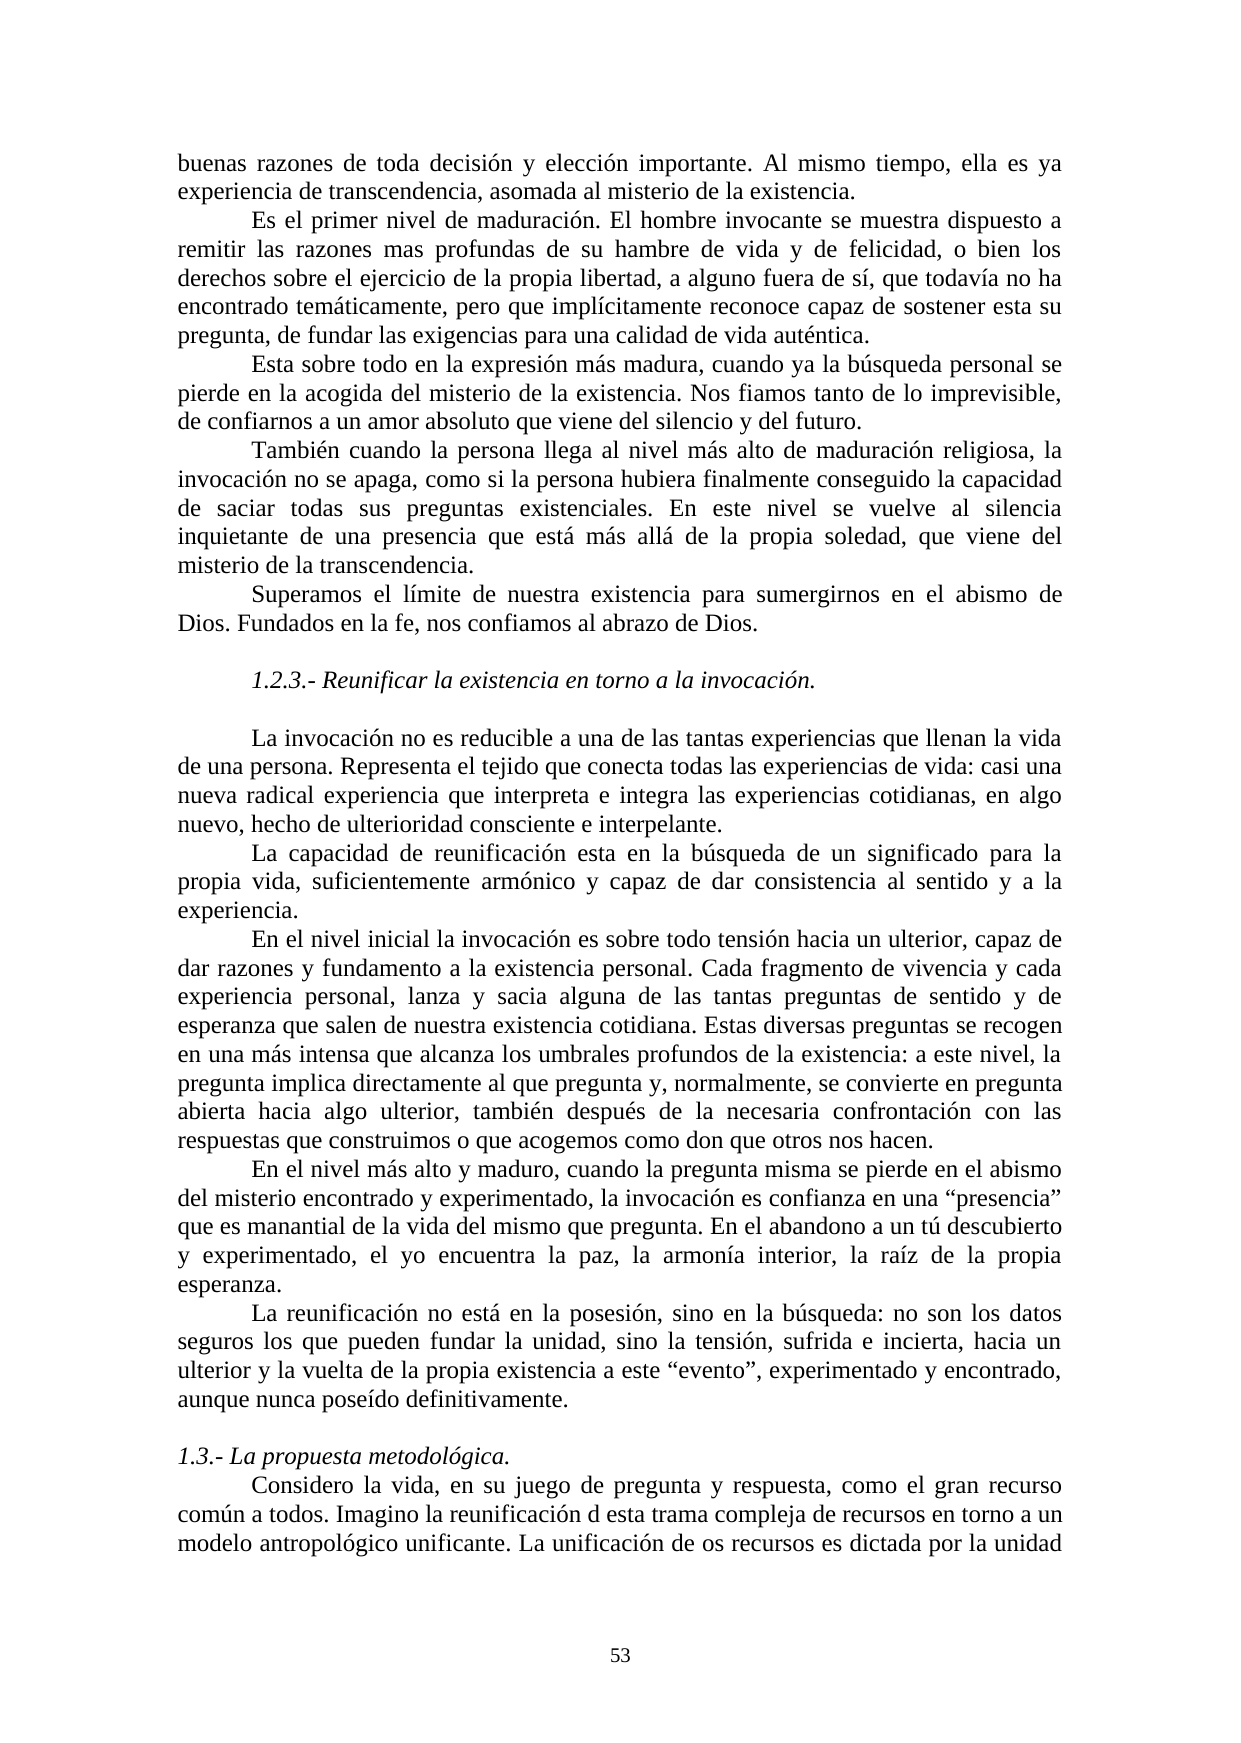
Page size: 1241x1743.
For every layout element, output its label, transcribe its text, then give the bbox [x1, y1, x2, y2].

text En el nivel inicial la invocación es sobre todo tensión hacia un ulterior, capaz de dar razones y fundamento a la existencia personal. Cada fragmento de vivencia y cada experiencia personal, lanza y sacia alguna de las tantas preguntas de sentido y de esperanza que salen de nuestra existencia cotidiana. Estas diversas preguntas se recogen en una más intensa que alcanza los umbrales profundos de la existencia: a este nivel, la pregunta implica directamente al que pregunta y, normalmente, se convierte en pregunta abierta hacia algo ulterior, también después de la necesaria confrontación con las respuestas que construimos o que acogemos como don que otros nos hacen. [177, 924, 1063, 1154]
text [177, 148, 1063, 205]
text Esta sobre todo en la expresión más madura, cuando ya la búsqueda personal se pierde en la acogida del misterio de la existencia. Nos fiamos tanto de lo imprevisible, de confiarnos a un amor absoluto que viene del silencio y del futuro. [177, 349, 1063, 435]
text La reunificación no está en la posesión, sino en la búsqueda: no son los datos seguros los que pueden fundar la unidad, sino la tensión, sufrida e incierta, hacia un ulterior y la vuelta de la propia existencia a este “evento”, experimentado y encontrado, aunque nunca poseído definitivamente. [177, 1298, 1063, 1413]
text La invocación no es reducible a una de las tantas experiencias que llenan la vida de una persona. Representa el tejido que conecta todas las experiencias de vida: casi una nueva radical experiencia que interpreta e integra las experiencias cotidianas, en algo nuevo, hecho de ulterioridad consciente e interpelante. [177, 723, 1063, 838]
text 1.3.- La propuesta metodológica. [177, 1441, 1063, 1470]
text La capacidad de reunificación esta en la búsqueda de un significado para la propia vida, suficientemente armónico y capaz de dar consistencia al sentido y a la experiencia. [177, 838, 1063, 924]
text 1.2.3.- Reunificar la existencia en torno a la invocación. [177, 665, 1063, 694]
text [177, 1470, 1063, 1556]
text Superamos el límite de nuestra existencia para sumergirnos en el abismo de Dios. Fundados en la fe, nos confiamos al abrazo de Dios. [177, 579, 1063, 636]
text Es el primer nivel de maduración. El hombre invocante se muestra dispuesto a remitir las razones mas profundas de su hambre de vida y de felicidad, o bien los derechos sobre el ejercicio de la propia libertad, a alguno fuera de sí, que todavía no ha encontrado temáticamente, pero que implícitamente reconoce capaz de sostener esta su pregunta, de fundar las exigencias para una calidad de vida auténtica. [177, 205, 1063, 349]
text En el nivel más alto y maduro, cuando la pregunta misma se pierde en el abismo del misterio encontrado y experimentado, la invocación es confianza en una “presencia” que es manantial de la vida del mismo que pregunta. En el abandono a un tú descubierto y experimentado, el yo encuentra la paz, la armonía interior, la raíz de la propia esperanza. [177, 1154, 1063, 1298]
text También cuando la persona llega al nivel más alto de maduración religiosa, la invocación no se apaga, como si la persona hubiera finalmente conseguido la capacidad de saciar todas sus preguntas existenciales. En este nivel se vuelve al silencia inquietante de una presencia que está más allá de la propia soledad, que viene del misterio de la transcendencia. [177, 435, 1063, 579]
